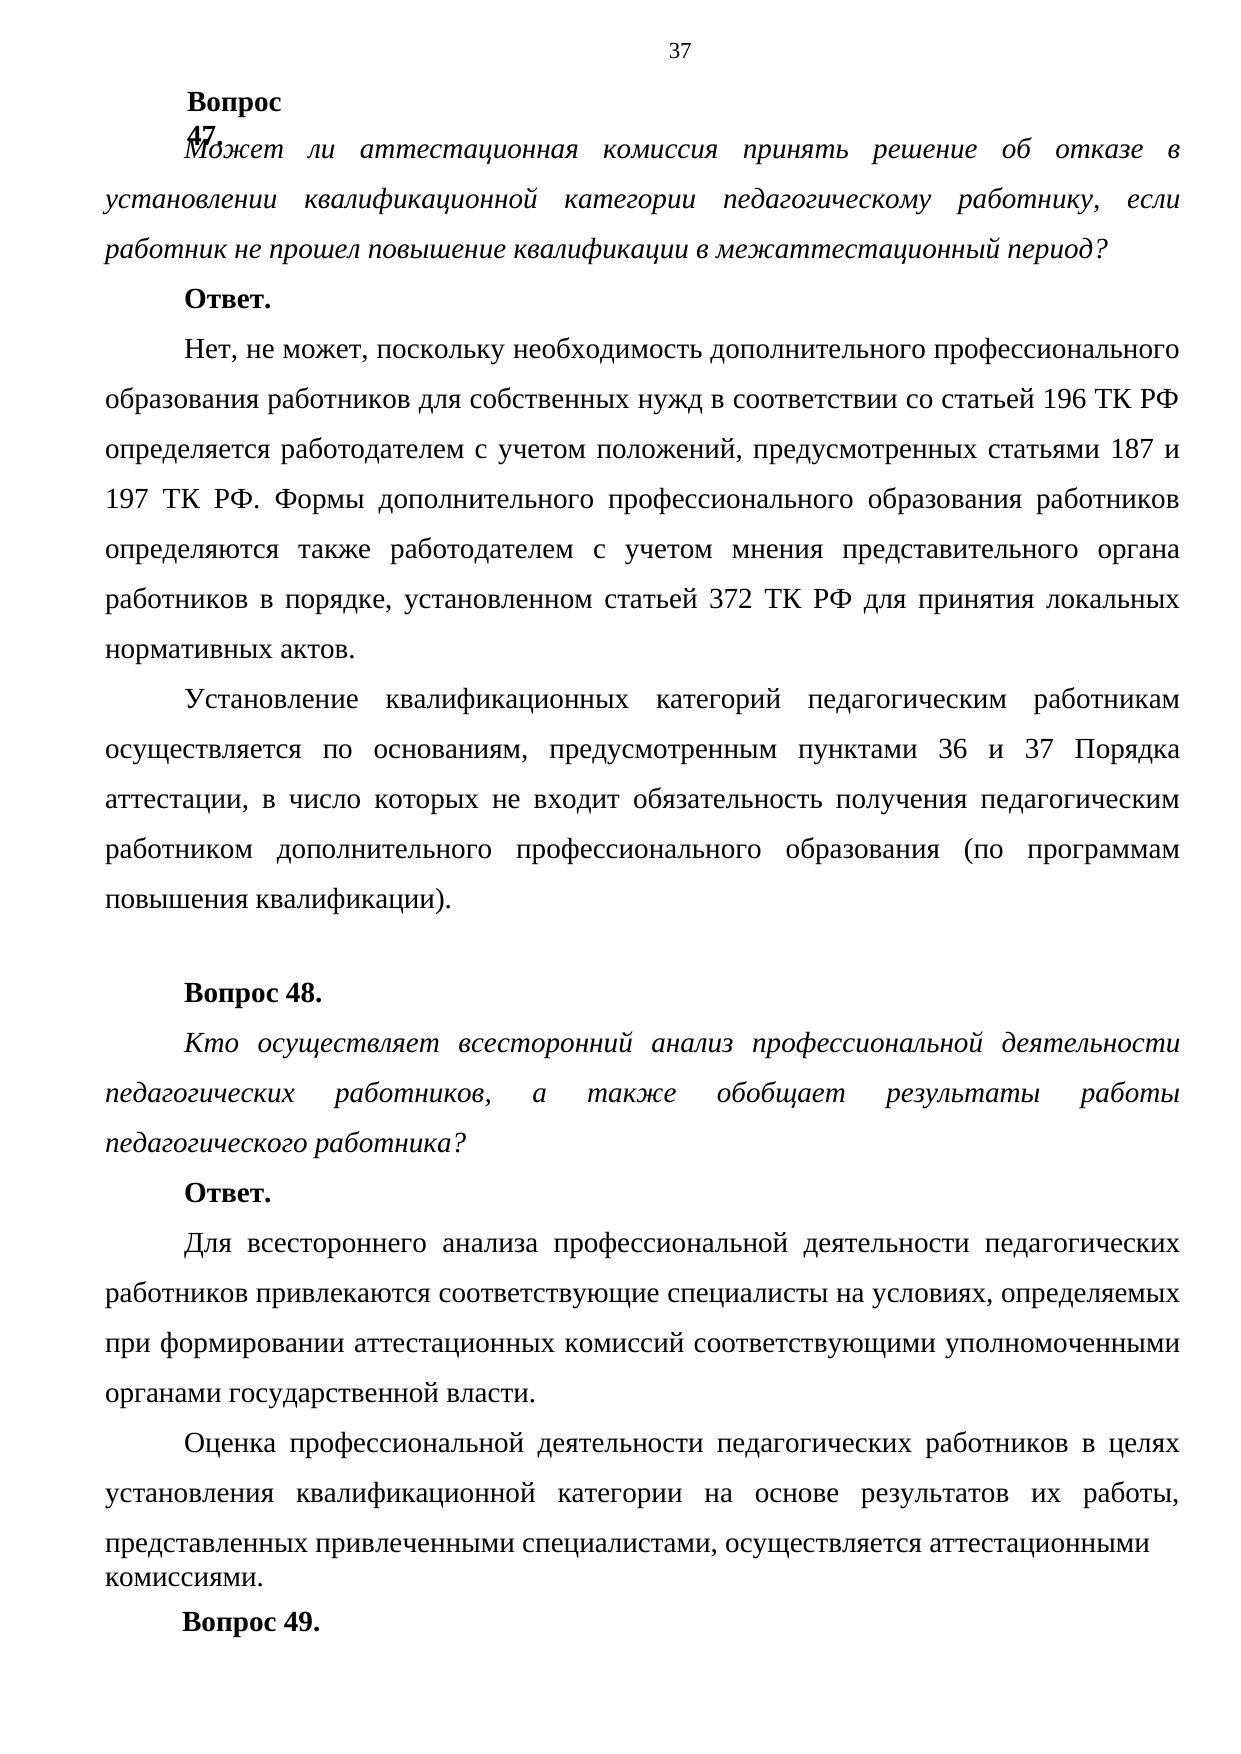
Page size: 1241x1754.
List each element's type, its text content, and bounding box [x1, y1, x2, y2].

text Вопрос 48. [105, 963, 1181, 1013]
text Вопрос 49. [105, 1592, 1181, 1642]
text Ответ. [105, 269, 1181, 319]
text Установление квалификационных категорий педагогическим работникам осуществляется по основаниям, предусмотренным пунктами 36 и 37 Порядка аттестации, в число которых не входит обязательность получения педагогическим работником дополнительного профессионального образования (по программам повышения квалификации). [105, 669, 1181, 919]
text Кто осуществляет всесторонний анализ профессиональной деятельности педагогических работников, а также обобщает результаты работы педагогического работника? [105, 1013, 1181, 1163]
text Ответ. [105, 1163, 1181, 1213]
text комиссиями. [105, 1563, 1181, 1592]
text Может ли аттестационная комиссия принять решение об отказе в установлении квалификационной категории педагогическому работнику, если работник не прошел повышение квалификации в межаттестационный период? [105, 119, 1181, 269]
text Оценка профессиональной деятельности педагогических работников в целях установления квалификационной категории на основе результатов их работы, представленных привлеченными специалистами, осуществляется аттестационными [105, 1413, 1181, 1563]
text Для всестороннего анализа профессиональной деятельности педагогических работников привлекаются соответствующие специалисты на условиях, определяемых при формировании аттестационных комиссий соответствующими уполномоченными органами государственной власти. [105, 1213, 1181, 1413]
text Нет, не может, поскольку необходимость дополнительного профессионального образования работников для собственных нужд в соответствии со статьей 196 ТК РФ определяется работодателем с учетом положений, предусмотренных статьями 187 и 197 ТК РФ. Формы дополнительного профессионального образования работников определяются также работодателем с учетом мнения представительного органа работников в порядке, установленном статьей 372 ТК РФ для принятия локальных нормативных актов. [105, 319, 1181, 669]
